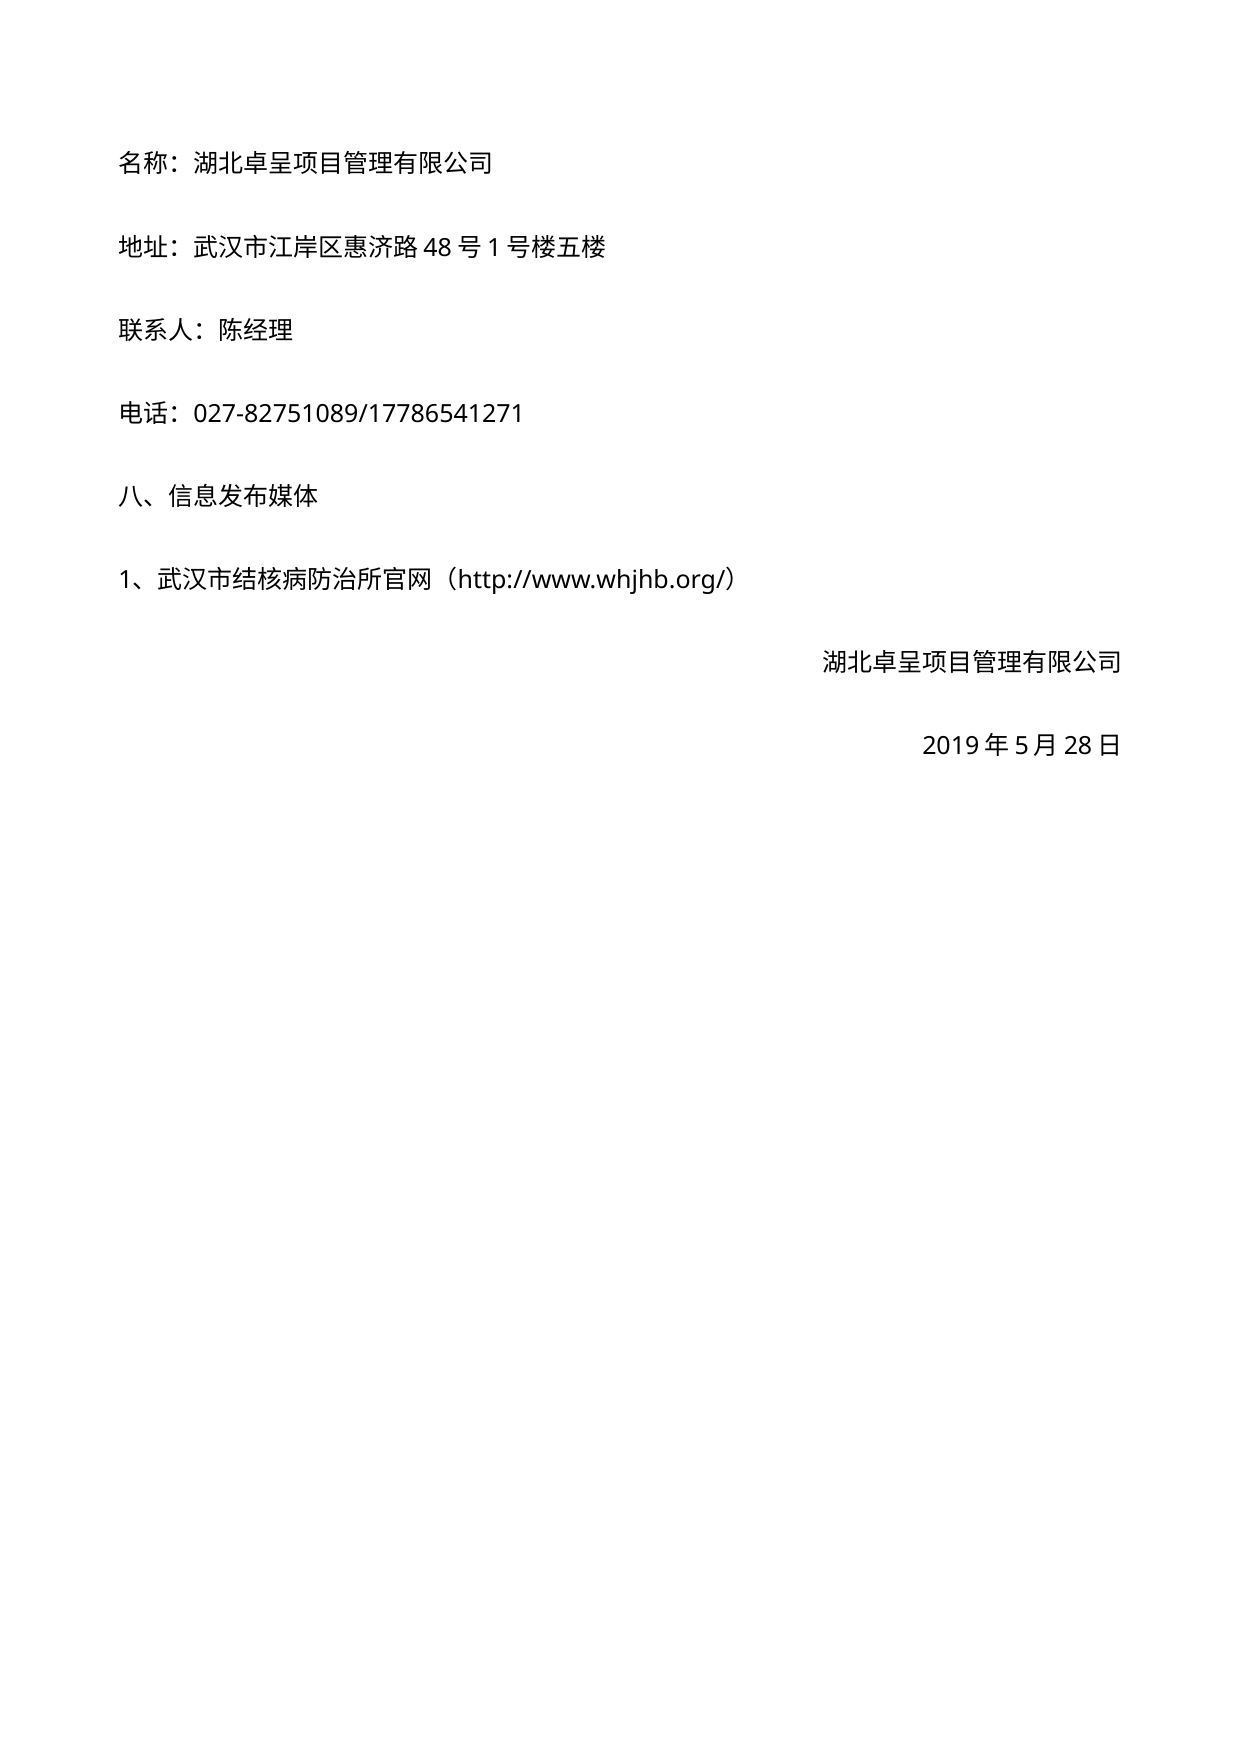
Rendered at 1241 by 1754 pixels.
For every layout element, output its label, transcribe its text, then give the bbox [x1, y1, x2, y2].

text 电话：027-82751089/17786541271 [118, 379, 1122, 444]
text 湖北卓呈项目管理有限公司 [118, 628, 1122, 693]
text 名称：湖北卓呈项目管理有限公司 [118, 129, 1122, 194]
text 地址：武汉市江岸区惠济路48号1号楼五楼 [118, 213, 1122, 278]
text 八、信息发布媒体 [118, 462, 1122, 527]
text 2019年5月28日 [118, 711, 1122, 776]
text 联系人：陈经理 [118, 296, 1122, 361]
text 1、武汉市结核病防治所官网（http://www.whjhb.org/） [118, 545, 1122, 610]
